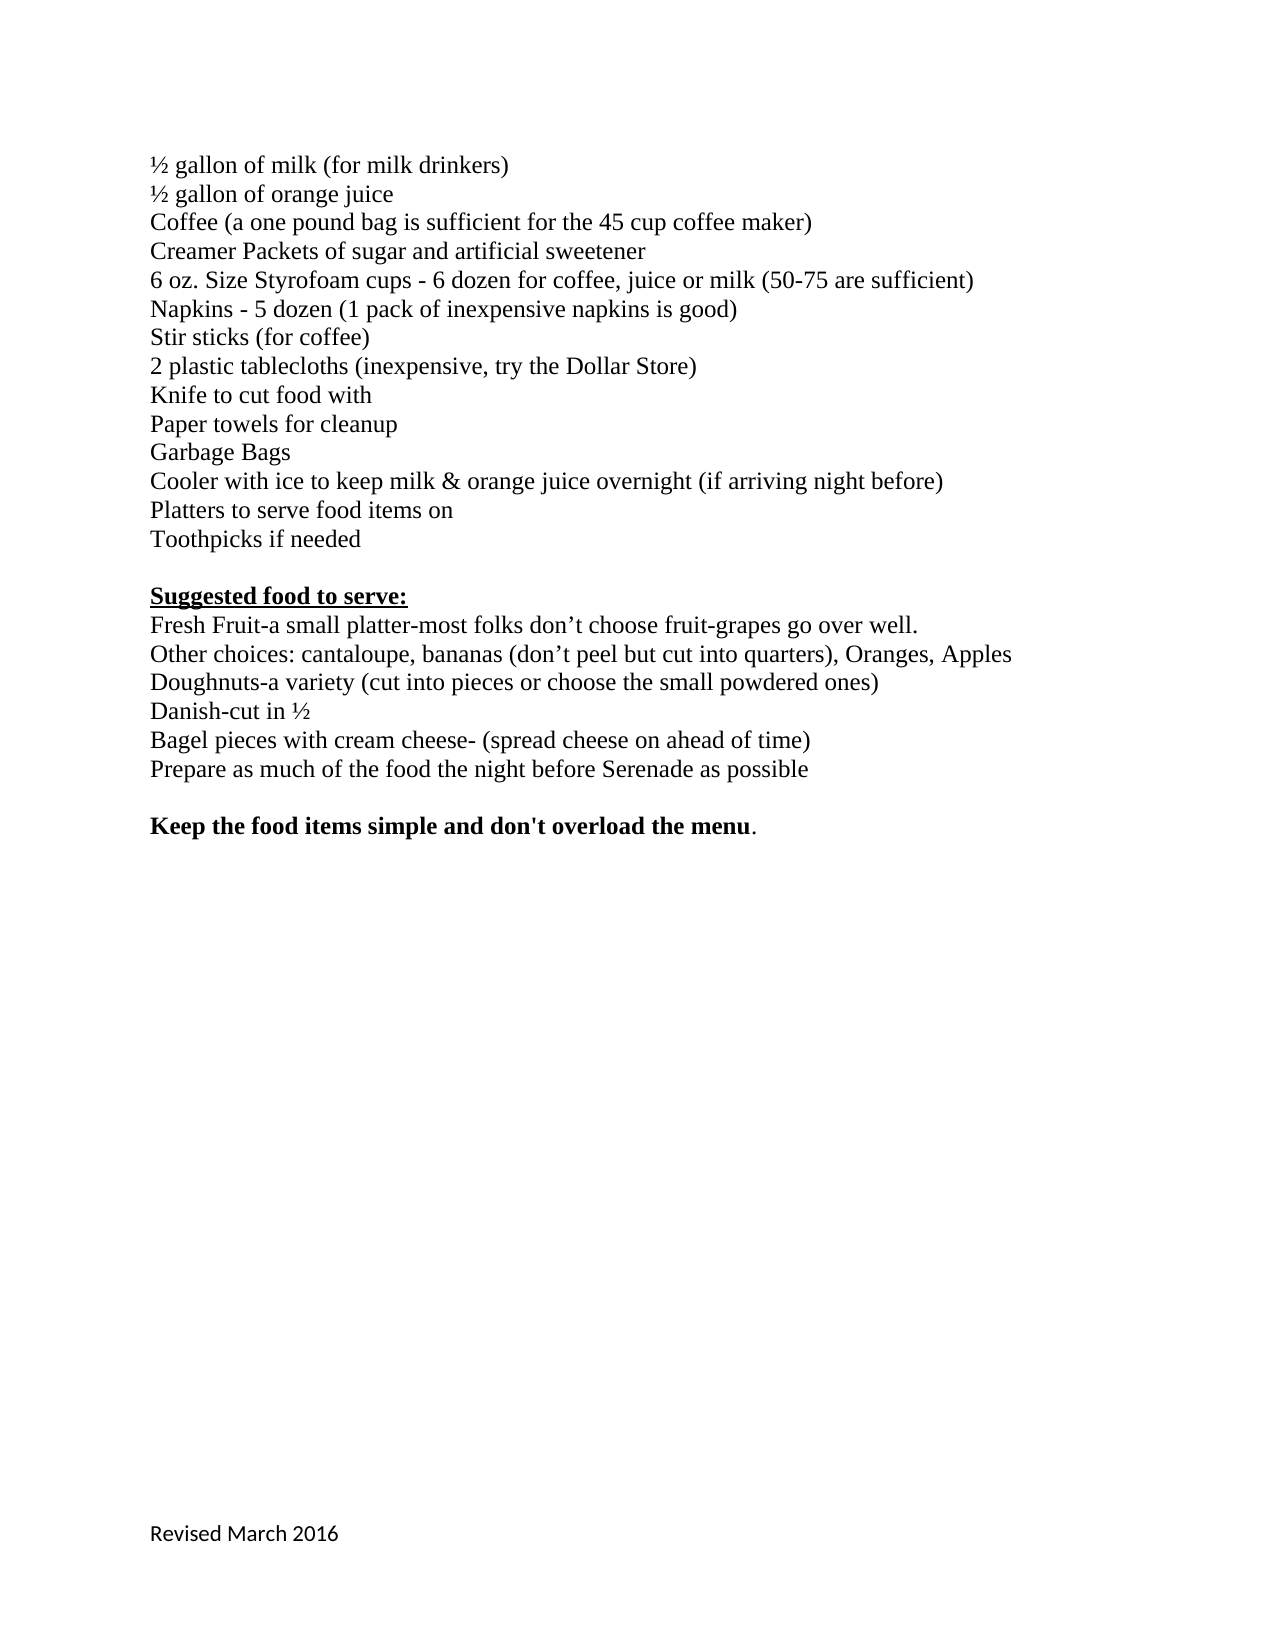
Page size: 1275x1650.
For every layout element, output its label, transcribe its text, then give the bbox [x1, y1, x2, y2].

text Garbage Bags [150, 437, 1125, 466]
text Toothpicks if needed [150, 524, 1125, 552]
text Coffee (a one pound bag is sufficient for the 45 cup coffee maker) [150, 207, 1125, 236]
text Fresh Fruit-a small platter-most folks don’t choose fruit-grapes go over well. [150, 610, 1125, 639]
text Knife to cut food with [150, 380, 1125, 409]
text Danish-cut in ½ [150, 696, 1125, 725]
text Stir sticks (for coffee) [150, 322, 1125, 351]
text Prepare as much of the food the night before Serenade as possible [150, 754, 1125, 782]
text ½ gallon of orange juice [150, 179, 1125, 207]
text Suggested food to serve: [150, 581, 1125, 610]
text Creamer Packets of sugar and artificial sweetener [150, 236, 1125, 265]
text 6 oz. Size Styrofoam cups - 6 dozen for coffee, juice or milk (50-75 are sufficient) [150, 265, 1125, 294]
text Paper towels for cleanup [150, 409, 1125, 437]
text Keep the food items simple and don't overload the menu. [150, 811, 1125, 840]
text 2 plastic tablecloths (inexpensive, try the Dollar Store) [150, 351, 1125, 380]
text Other choices: cantaloupe, bananas (don’t peel but cut into quarters), Oranges, Apples Doughnuts-a variety (cut into pieces or choose the small powdered ones) [150, 639, 1125, 696]
text ½ gallon of milk (for milk drinkers) [150, 150, 1125, 179]
text Bagel pieces with cream cheese- (spread cheese on ahead of time) [150, 725, 1125, 754]
text Platters to serve food items on [150, 495, 1125, 524]
text Napkins - 5 dozen (1 pack of inexpensive napkins is good) [150, 294, 1125, 322]
text Cooler with ice to keep milk & orange juice overnight (if arriving night before) [150, 466, 1125, 495]
